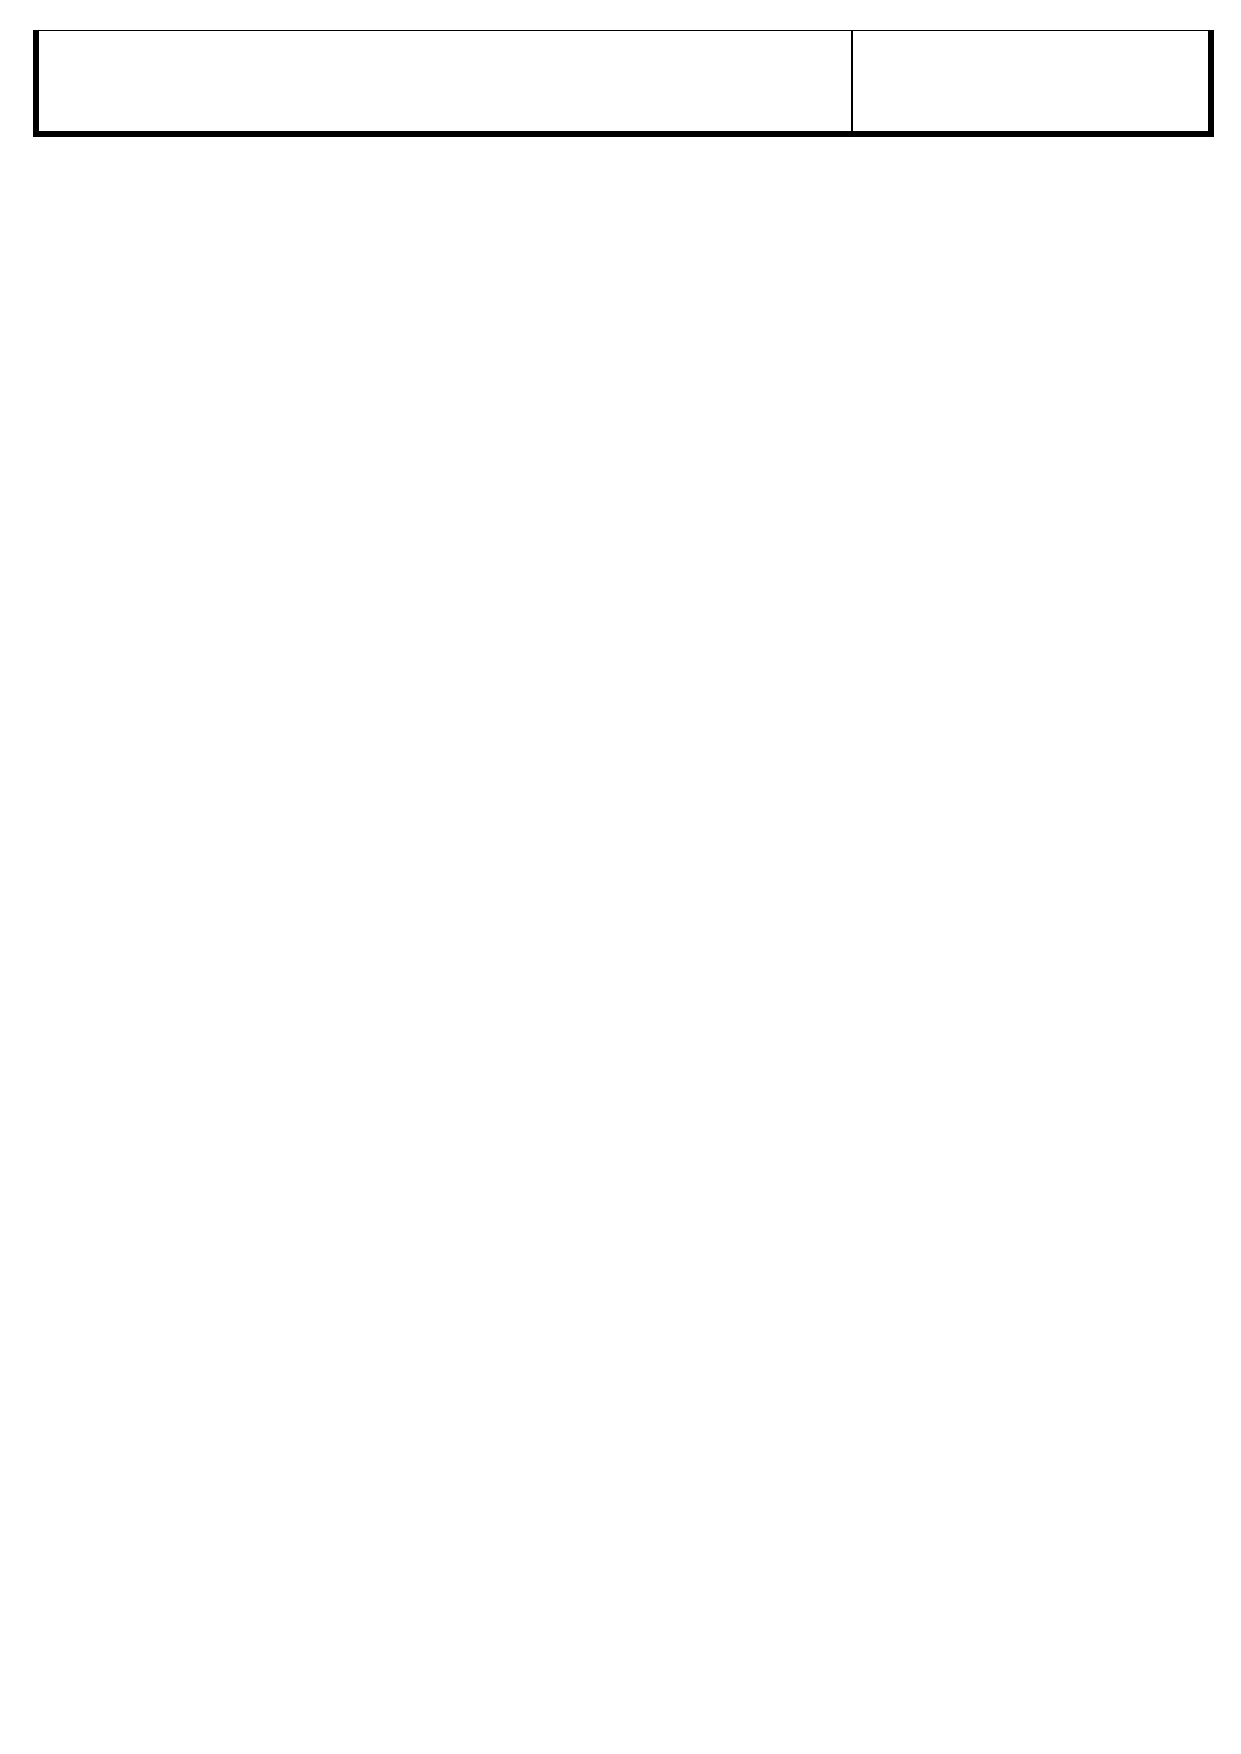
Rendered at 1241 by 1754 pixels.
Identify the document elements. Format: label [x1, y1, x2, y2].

table_cell [853, 31, 1208, 131]
table_cell [39, 31, 851, 131]
